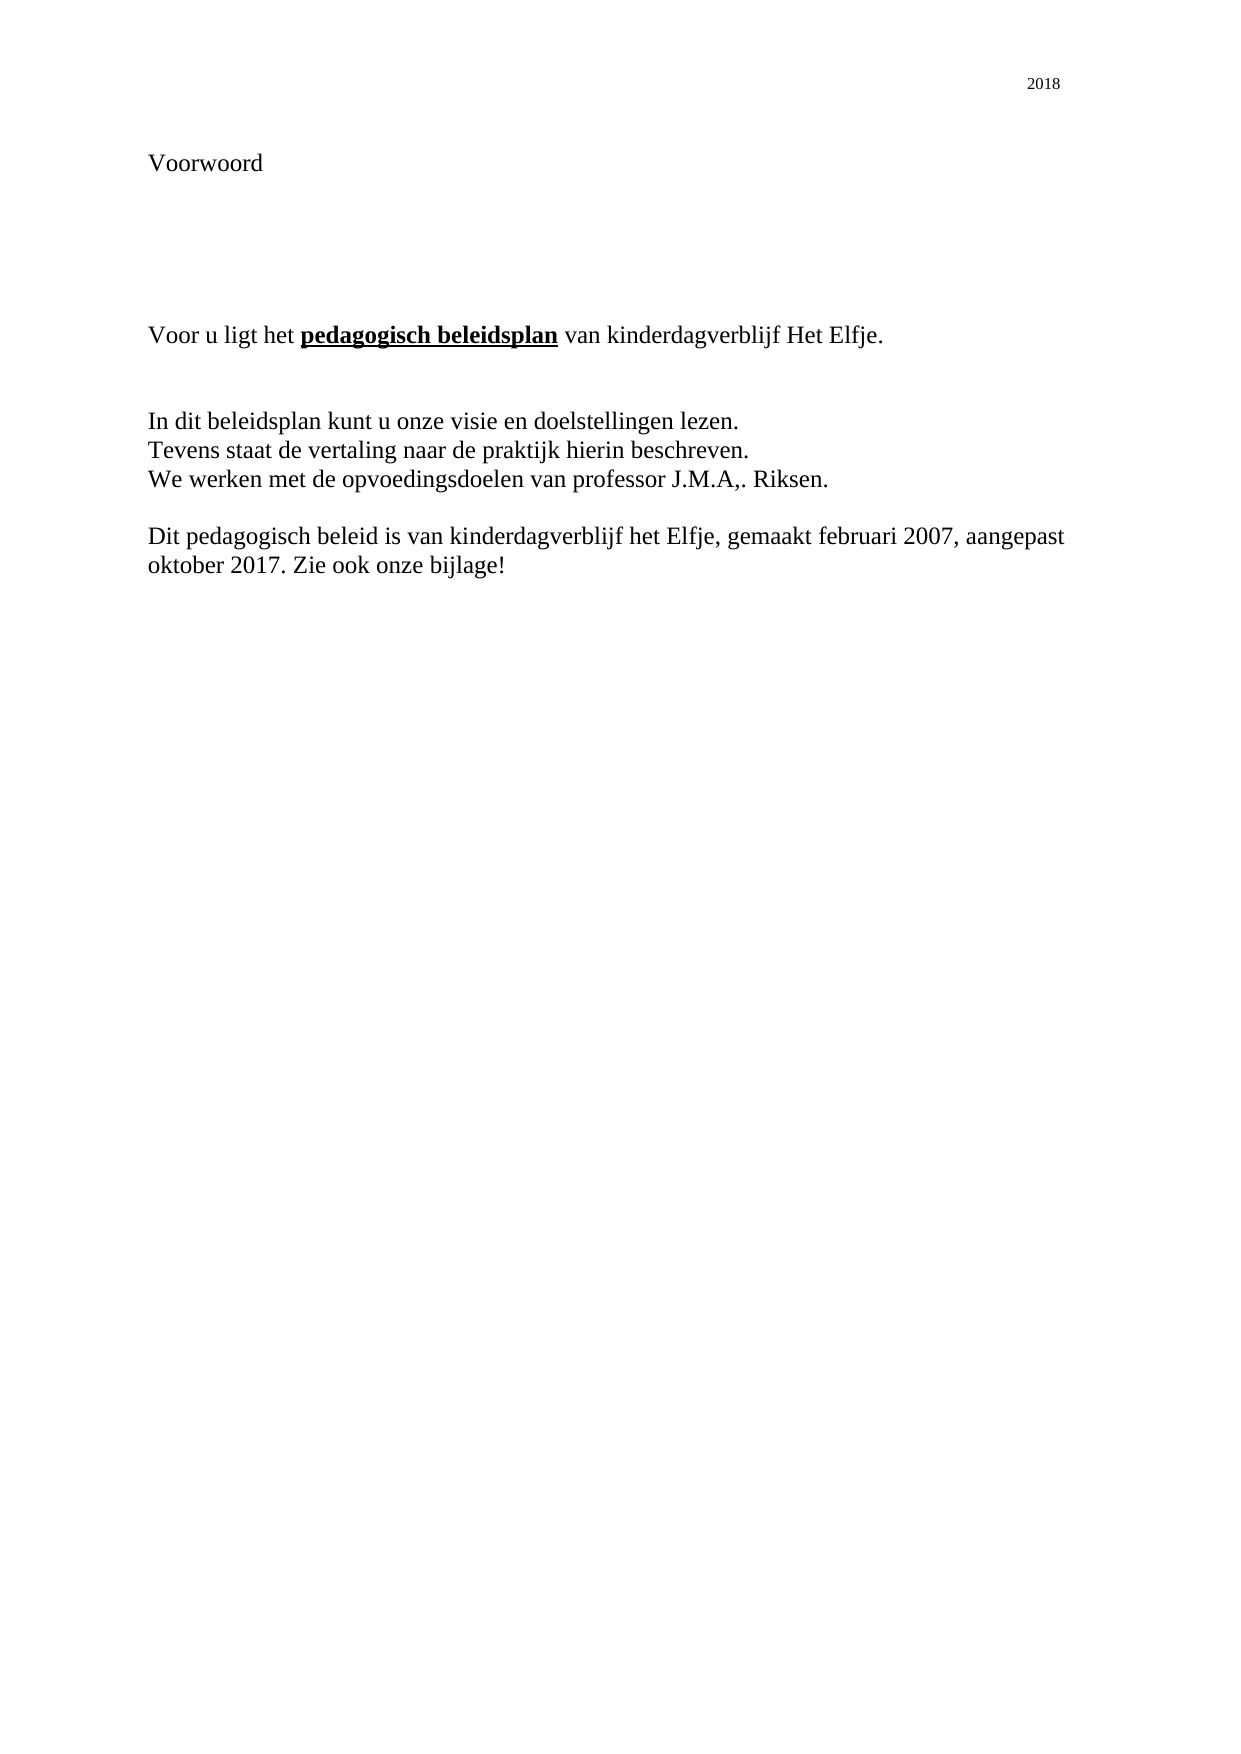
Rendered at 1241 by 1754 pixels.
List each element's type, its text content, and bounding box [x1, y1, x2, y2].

text In dit beleidsplan kunt u onze visie en doelstellingen lezen. [148, 406, 1093, 435]
text Voor u ligt het pedagogisch beleidsplan van kinderdagverblijf Het Elfje. [148, 320, 1093, 349]
text Voorwoord [148, 148, 1093, 176]
text We werken met de opvoedingsdoelen van professor J.M.A,. Riksen. [148, 464, 1093, 493]
text Tevens staat de vertaling naar de praktijk hierin beschreven. [148, 435, 1093, 464]
text Dit pedagogisch beleid is van kinderdagverblijf het Elfje, gemaakt februari 2007, aangepast oktober 2017. Zie ook onze bijlage! [148, 521, 1093, 579]
